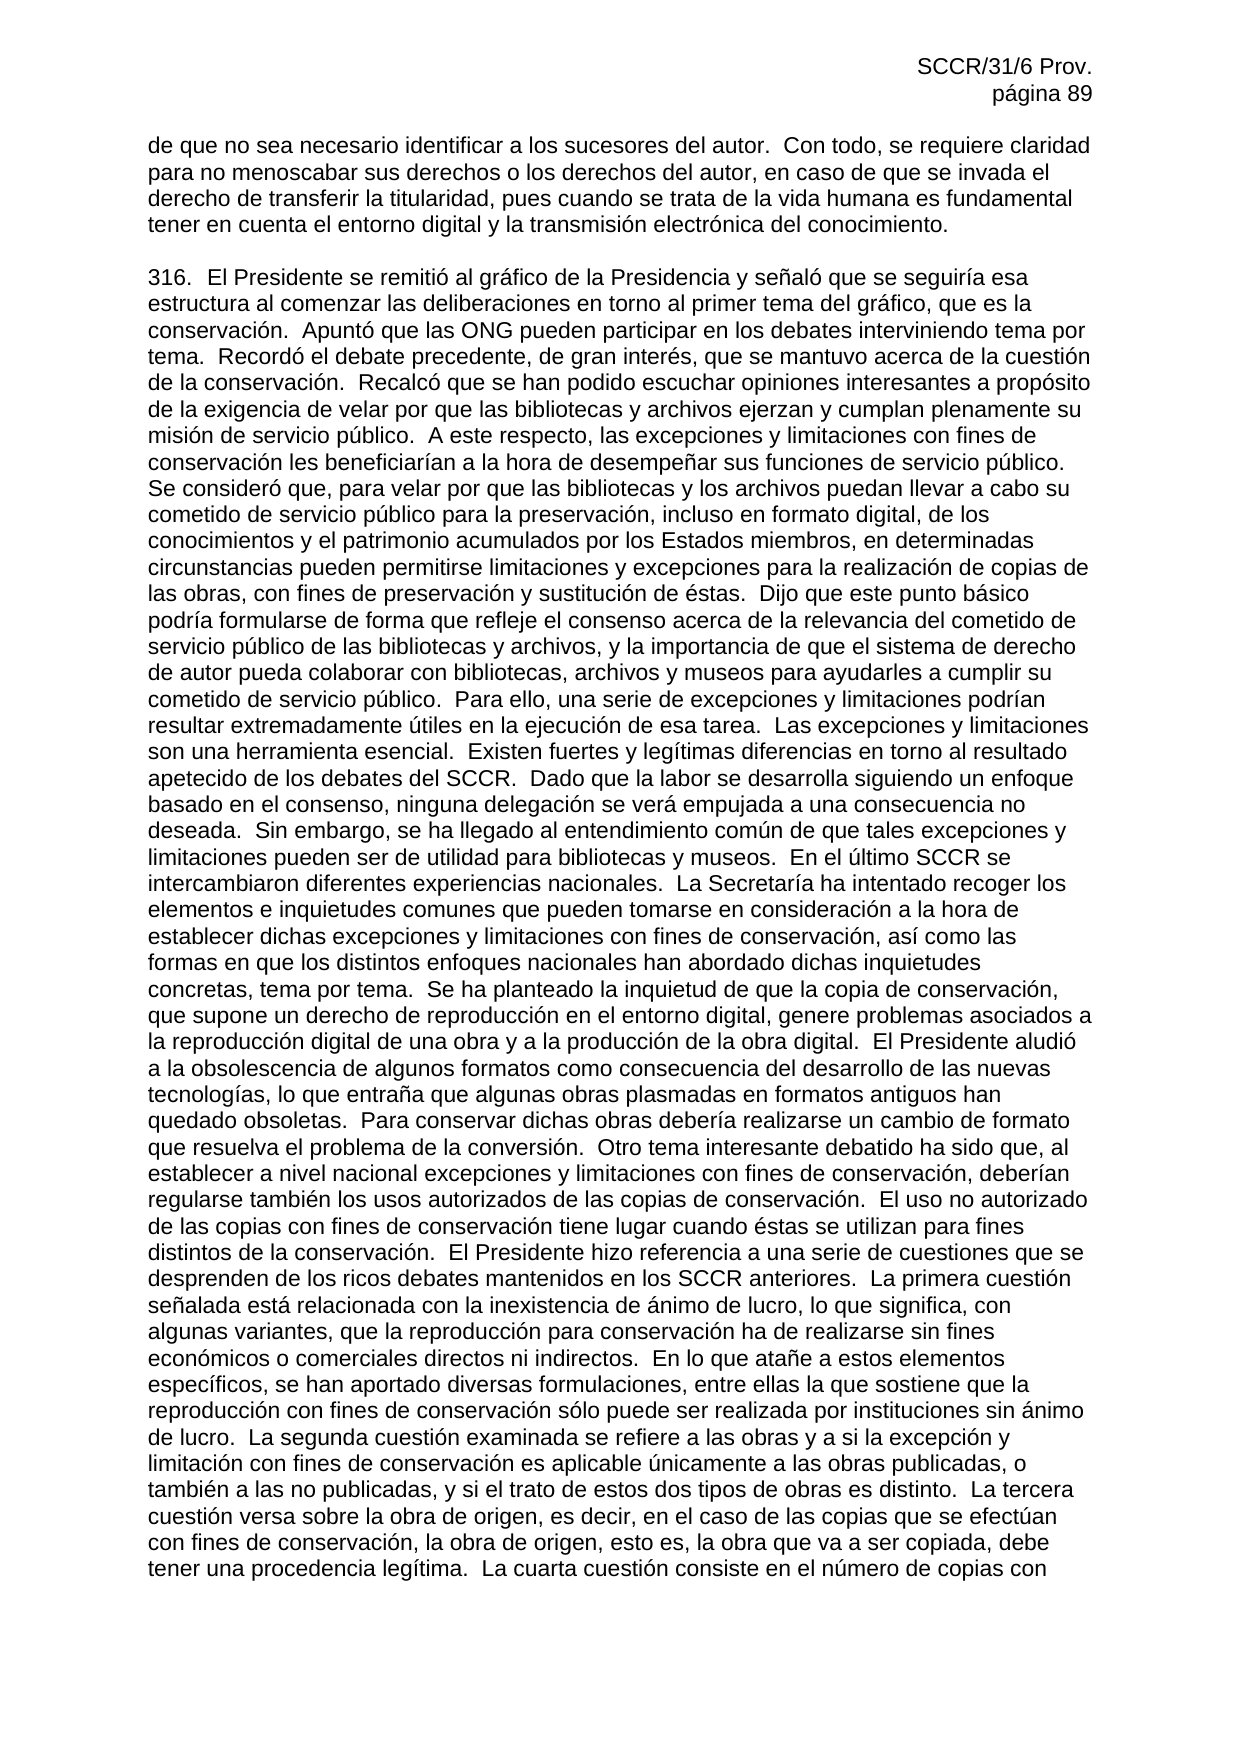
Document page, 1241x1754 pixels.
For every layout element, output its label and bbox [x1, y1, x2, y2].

list [148, 132, 1092, 238]
list [148, 264, 1092, 1582]
